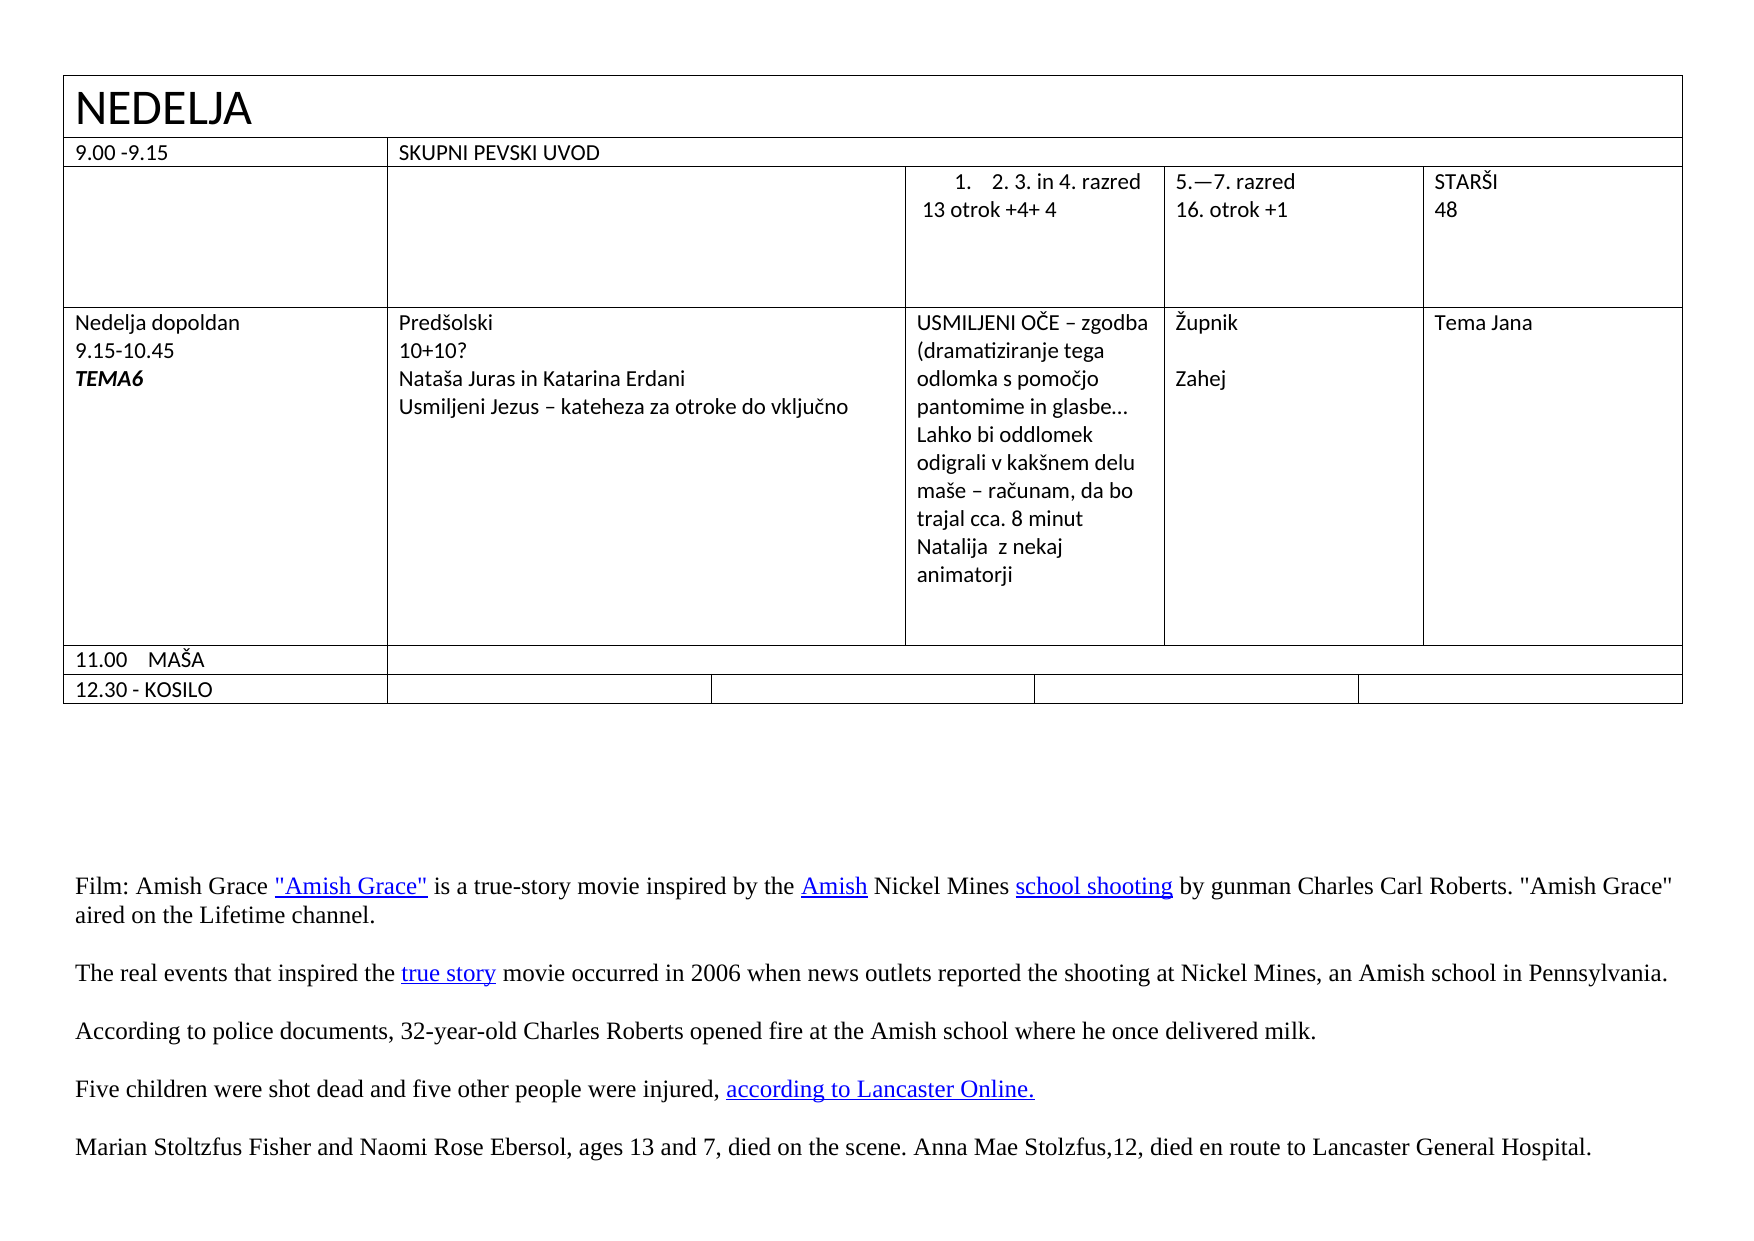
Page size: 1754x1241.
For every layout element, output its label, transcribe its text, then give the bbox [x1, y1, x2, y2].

table_cell [64, 167, 387, 307]
table_cell USMILJENI OČE – zgodba (dramatiziranje tega odlomka s pomočjo pantomime in glasbe… Lahko bi oddlomek odigrali v kakšnem delu maše – računam, da bo trajal cca. 8 minut Natalija z nekaj animatorji [906, 308, 1164, 644]
table_cell STARŠI 48 [1424, 167, 1682, 307]
text According to police documents, 32-year-old Charles Roberts opened fire at the Amish school where he once delivered milk. [75, 1016, 1679, 1044]
table_cell [1359, 675, 1682, 703]
table_cell Predšolski 10+10? Nataša Juras in Katarina Erdani Usmiljeni Jezus – kateheza za otroke do vključno [388, 308, 905, 644]
table_cell 5.—7. razred 16. otrok +1 [1165, 167, 1423, 307]
table_cell Tema Jana [1424, 308, 1682, 644]
table_cell SKUPNI PEVSKI UVOD [388, 138, 1682, 166]
table_cell [388, 675, 711, 703]
table_cell [712, 675, 1034, 703]
table_cell [388, 646, 1682, 674]
table_cell 9.00 -9.15 [64, 138, 387, 166]
text Marian Stoltzfus Fisher and Naomi Rose Ebersol, ages 13 and 7, died on the scene. Anna Mae Stolzfus,12, died en route to Lancaster General Hospital. [75, 1132, 1679, 1160]
text Five children were shot dead and five other people were injured, according to Lancaster Online. [75, 1074, 1679, 1102]
text Film: Amish Grace "Amish Grace" is a true-story movie inspired by the Amish Nickel Mines school shooting by gunman Charles Carl Roberts. "Amish Grace" aired on the Lifetime channel. [75, 871, 1679, 929]
table_cell Nedelja dopoldan 9.15-10.45 TEMA6 [64, 308, 387, 644]
table_cell NEDELJA [64, 76, 1682, 137]
text The real events that inspired the true story movie occurred in 2006 when news outlets reported the shooting at Nickel Mines, an Amish school in Pennsylvania. [75, 958, 1679, 987]
table_cell [388, 167, 905, 307]
table_cell Župnik Zahej [1165, 308, 1423, 644]
table_cell [1035, 675, 1358, 703]
table_cell 11.00 MAŠA [64, 646, 387, 674]
table_cell 2. 3. in 4. razred 13 otrok +4+ 4 [906, 167, 1164, 307]
table_cell 12.30 - KOSILO [64, 675, 387, 703]
